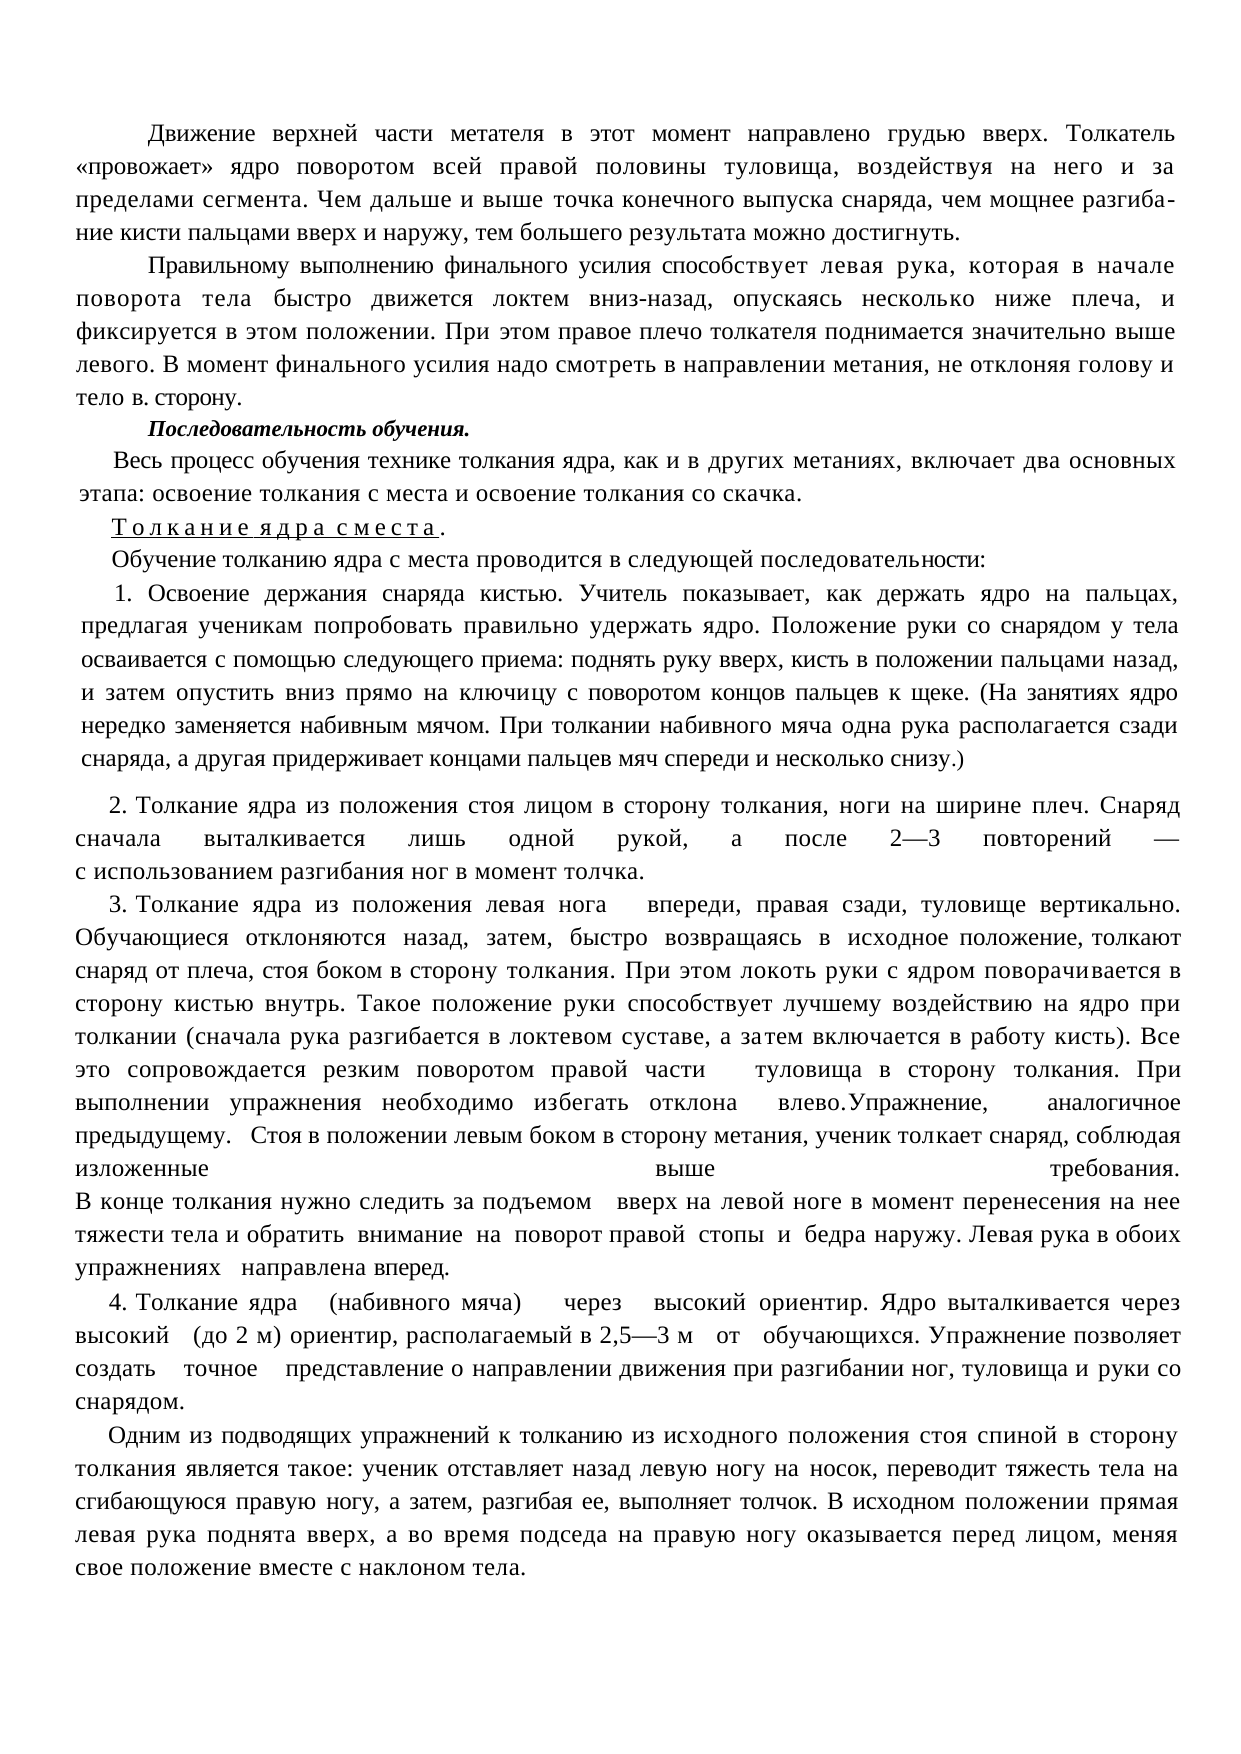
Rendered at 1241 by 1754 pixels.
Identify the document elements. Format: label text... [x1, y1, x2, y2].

text 1. Освоение держания снаряда кистью. Учитель показывает, как держать ядро на пальцах, предлагая ученикам попробовать правильно удержать ядро. Положение руки со снарядом у тела осваивается с помощью следующего приема: поднять руку вверх, кисть в положении пальцами назад, и затем опустить вниз прямо на ключицу с поворотом концов пальцев к щеке. (На занятиях ядро нередко заменяется набивным мячом. При толкании набивного мяча одна рука располагается сзади снаряда, а другая придерживает концами пальцев мяч спереди и несколько снизу.) [81, 578, 1179, 771]
list Толкание ядра из положения стоя лицом в сторону толкания, ноги на ширине плеч. Снаряд сначала выталкивается лишь одной рукой, а после 2—3 повторений — с использованием разгибания ног в момент толчка. [75, 790, 1181, 884]
text Движение верхней части метателя в этот момент направлено грудью вверх. Толкатель «провожает» ядро поворотом всей правой половины туловища, воздействуя на него и за пределами сегмента. Чем дальше и выше точка конечного выпуска снаряда, чем мощнее разгибание кисти пальцами вверх и наружу, тем большего результата можно достигнуть. [75, 118, 1175, 246]
text Обучение толканию ядра с места проводится в следующей последовательности: [80, 544, 1177, 573]
list Толкание ядра (набивного мяча) через высокий ориентир. Ядро выталкивается через высокий (до 2 м) ориентир, располагаемый в 2,5—3 м от обучающихся. Упражнение позволяет создать точное представление о направлении движения при разгибании ног, туловища и руки со снарядом. [75, 1287, 1181, 1415]
text Последовательность обучения. [74, 415, 1181, 442]
text Одним из подводящих упражнений к толканию из исходного положения стоя спиной в сторону толкания является такое: ученик отставляет назад левую ногу на носок, переводит тяжесть тела на сгибающуюся правую ногу, а затем, разгибая ее, выполняет толчок. В исходном положении прямая левая рука поднята вверх, а во время подседа на правую ногу оказывается перед лицом, меняя свое положение вместе с наклоном тела. [75, 1420, 1179, 1581]
text Весь процесс обучения технике толкания ядра, как и в других метаниях, включает два основных этапа: освоение толкания с места и освоение толкания со скачка. [79, 446, 1177, 507]
text Правильному выполнению финального усилия способствует левая рука, которая в начале поворота тела быстро движется локтем вниз-назад, опускаясь несколько ниже плеча, и фиксируется в этом положении. При этом правое плечо толкателя поднимается значительно выше левого. В момент финального усилия надо смотреть в направлении метания, не отклоняя голову и тело в. сторону. [76, 250, 1175, 411]
list Толкание ядра из положения левая нога впереди, правая сзади, туловище вертикально. Обучающиеся отклоняются назад, затем, быстро возвращаясь в исходное положение, толкают снаряд от плеча, стоя боком в сторону толкания. При этом локоть руки с ядром поворачивается в сторону кистью внутрь. Такое положение руки способствует лучшему воздействию на ядро при толкании (сначала рука разгибается в локтевом суставе, а затем включается в работу кисть). Все это сопровождается резким поворотом правой части туловища в сторону толкания. При выполнении упражнения необходимо избегать отклона влево.Упражнение, аналогичное предыдущему. Стоя в положении левым боком в сторону метания, ученик толкает снаряд, соблюдая изложенные выше требования. В конце толкания нужно следить за подъемом вверх на левой ноге в момент перенесения на нее тяжести тела и обратить внимание на поворот правой стопы и бедра наружу. Левая рука в обоих упражнениях направлена вперед. [75, 889, 1181, 1281]
text Толкание ядра с места. [80, 512, 1177, 540]
